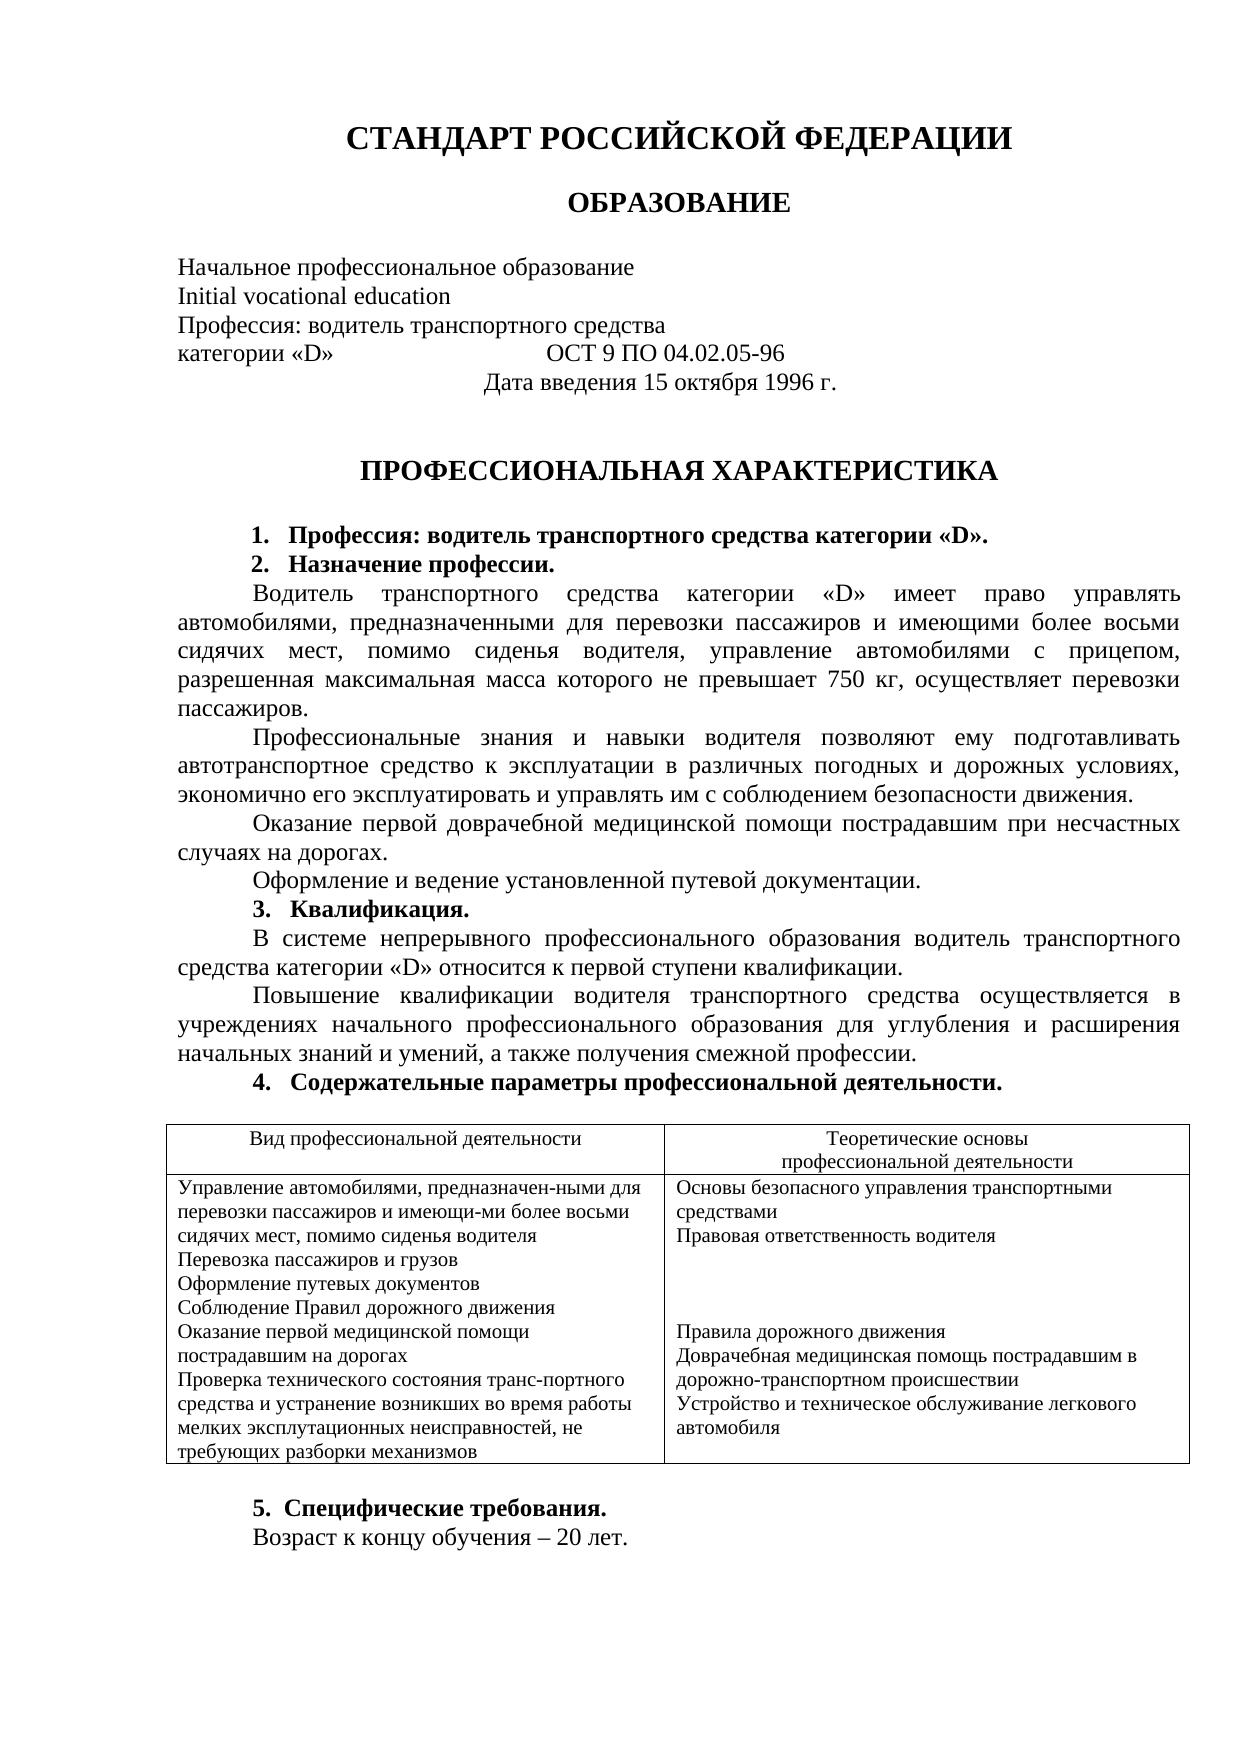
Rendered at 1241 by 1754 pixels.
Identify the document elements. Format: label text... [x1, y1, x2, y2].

text СТАНДАРТ РОССИЙСКОЙ ФЕДЕРАЦИИ [177, 118, 1181, 156]
list Профессия: водитель транспортного средства категории «D». [251, 521, 1181, 549]
table_cell Управление автомобилями, предназначен-ными для перевозки пассажиров и имеющи-ми более восьми сидячих мест, помимо сиденья водителя Перевозка пассажиров и грузов Оформление путевых документов Соблюдение Правил дорожного движения Оказание первой медицинской помощи пострадавшим на дорогах Проверка технического состояния транс-портного средства и устранение возникших во время работы мелких эксплутационных неисправностей, не требующих разборки механизмов [167, 1175, 664, 1463]
text В системе непрерывного профессионального образования водитель транспортного средства категории «D» относится к первой ступени квалификации. [177, 923, 1181, 981]
table_header Вид профессиональной деятельности [167, 1125, 664, 1173]
text Начальное профессиональное образование [177, 252, 1181, 281]
text Профессия: водитель транспортного средства [177, 310, 1181, 338]
text Дата введения 15 октября 1996 г. [177, 367, 1181, 396]
text Профессиональные знания и навыки водителя позволяют ему подготавливать автотранспортное средство к эксплуатации в различных погодных и дорожных условиях, экономично его эксплуатировать и управлять им с соблюдением безопасности движения. [177, 722, 1181, 808]
text 3. Квалификация. [177, 894, 1181, 923]
text Initial vocational education [177, 281, 1181, 310]
text ПРОФЕССИОНАЛЬНАЯ ХАРАКТЕРИСТИКА [177, 453, 1181, 487]
text Оказание первой доврачебной медицинской помощи пострадавшим при несчастных случаях на дорогах. [177, 808, 1181, 866]
text Повышение квалификации водителя транспортного средства осуществляется в учреждениях начального профессионального образования для углубления и расширения начальных знаний и умений, а также получения смежной профессии. [177, 981, 1181, 1067]
text Оформление и ведение установленной путевой документации. [177, 866, 1181, 894]
text ОБРАЗОВАНИЕ [177, 185, 1181, 219]
table_cell Основы безопасного управления транспортными средствами Правовая ответственность водителя Правила дорожного движения Доврачебная медицинская помощь пострадавшим в дорожно-транспортном происшествии Устройство и техническое обслуживание легкового автомобиля [665, 1175, 1189, 1463]
text Возраст к концу обучения – 20 лет. [177, 1522, 1181, 1551]
text категории «D» ОСТ 9 ПО 04.02.05-96 [177, 338, 1181, 367]
text 5. Специфические требования. [177, 1493, 1181, 1522]
text Водитель транспортного средства категории «D» имеет право управлять автомобилями, предназначенными для перевозки пассажиров и имеющими более восьми сидячих мест, помимо сиденья водителя, управление автомобилями с прицепом, разрешенная максимальная масса которого не превышает 750 кг, осуществляет перевозки пассажиров. [177, 578, 1181, 722]
list Назначение профессии. [251, 549, 1181, 578]
table_header Теоретические основы профессиональной деятельности [665, 1125, 1189, 1173]
text 4. Содержательные параметры профессиональной деятельности. [177, 1067, 1181, 1096]
